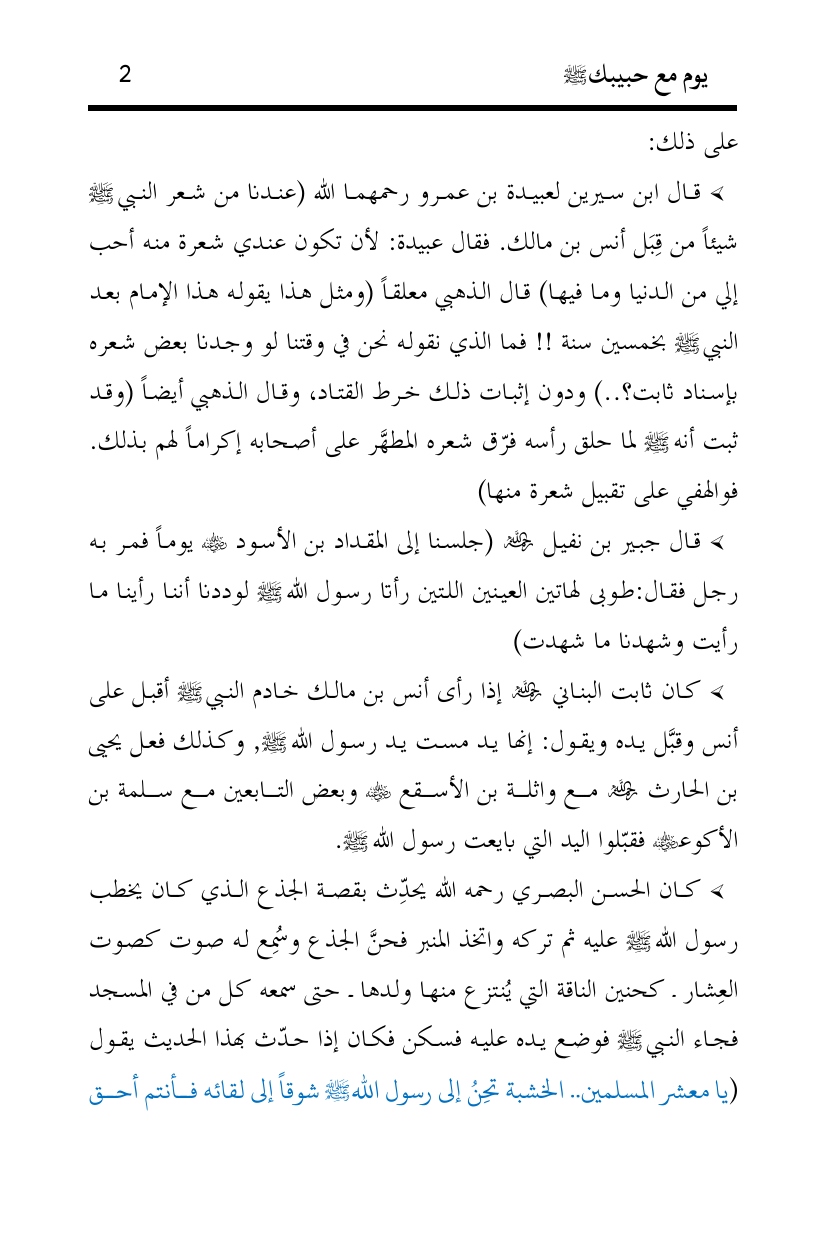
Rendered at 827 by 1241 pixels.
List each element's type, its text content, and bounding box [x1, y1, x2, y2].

list كان ثابت البناني / إذا رأى أنس بن مالك خادم النبي ج أقبل على أنس وقبَّل يده ويقول: إنها يد مست يد رسول الله ج, وكذلك فعل يحيى بن الحارث / مع واثلة بن الأسقع س وبعض التابعين مع سلمة بن الأكوعس فقبّلوا اليد التي بايعت رسول الله ج. [89, 667, 738, 866]
list قال ابن سيرين لعبيدة بن عمرو رحمهما الله (عندنا من شعر النبي ج شيئاً من قِبَل أنس بن مالك. فقال عبيدة: لأن تكون عندي شعرة منه أحب إلي من الدنيا وما فيها) قال الذهبي معلقاً (ومثل هذا يقوله هذا الإمام بعد النبي ج بخمسين سنة !! فما الذي نقولـه نحن في وقتنا لو وجدنا بعض شعره بإسناد ثابت؟..) ودون إثبات ذلك خرط القتاد، وقال الذهبي أيضاً (وقد ثبت أنه ج لما حلق رأسه فرّق شعره المطهَّر على أصحابه إكراماً لهم بذلك. فوالهفي على تقبيل شعرة منها) [89, 169, 738, 517]
list قال جبير بن نفيل / (جلسنا إلى المقداد بن الأسود س يوماً فمر به رجل فقال:طوبى لهاتين العينين اللتين رأتا رسول الله ج لوددنا أننا رأينا ما رأيت وشهدنا ما شهدت) [89, 517, 738, 667]
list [89, 866, 738, 1115]
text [89, 119, 738, 168]
